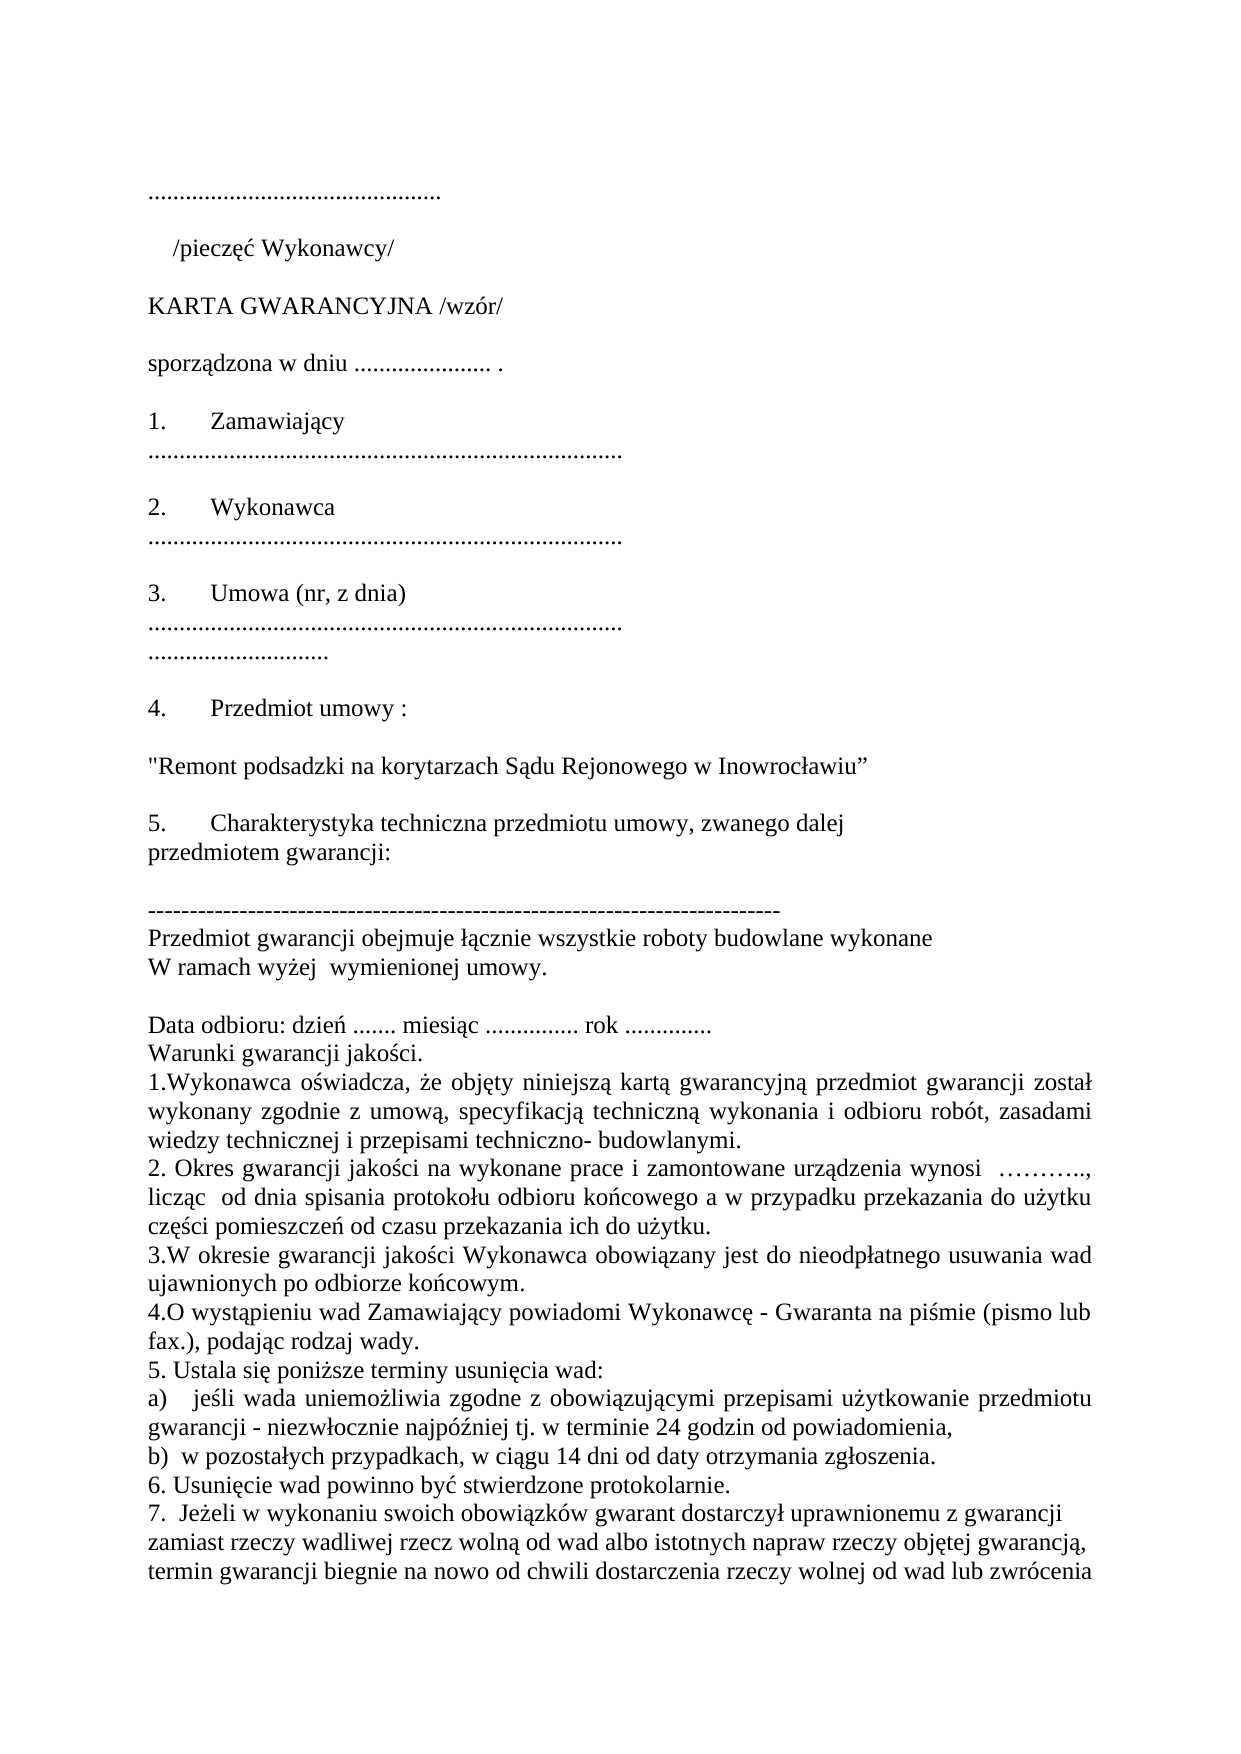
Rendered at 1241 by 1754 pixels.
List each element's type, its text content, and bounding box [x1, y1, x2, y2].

text 4.O wystąpieniu wad Zamawiający powiadomi Wykonawcę - Gwaranta na piśmie (pismo lub fax.), podając rodzaj wady. [148, 1297, 1093, 1355]
text W ramach wyżej wymienionej umowy. [148, 952, 1093, 981]
text ............................................................................ [148, 521, 1093, 550]
text 4. Przedmiot umowy : [148, 693, 1093, 722]
text 6. Usunięcie wad powinno być stwierdzone protokolarnie. [148, 1470, 1093, 1498]
text 5. Charakterystyka techniczna przedmiotu umowy, zwanego dalej [148, 808, 1093, 837]
text ............................................... [148, 176, 1093, 205]
text Data odbioru: dzień ....... miesiąc ............... rok .............. [148, 1010, 1093, 1038]
text ---------------------------------------------------------------------------- [148, 895, 1093, 923]
text Przedmiot gwarancji obejmuje łącznie wszystkie roboty budowlane wykonane [148, 923, 1093, 952]
text 2. Okres gwarancji jakości na wykonane prace i zamontowane urządzenia wynosi ……….., licząc od dnia spisania protokołu odbioru końcowego a w przypadku przekazania do użytku części pomieszczeń od czasu przekazania ich do użytku. [148, 1153, 1093, 1240]
text przedmiotem gwarancji: [148, 837, 1093, 866]
text /pieczęć Wykonawcy/ [148, 233, 1093, 262]
text 1. Zamawiający [148, 406, 1093, 435]
text 3. Umowa (nr, z dnia) [148, 578, 1093, 607]
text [148, 1498, 1093, 1585]
text ............................................................................ [148, 435, 1093, 463]
text 5. Ustala się poniższe terminy usunięcia wad: [148, 1355, 1093, 1383]
text Warunki gwarancji jakości. [148, 1038, 1093, 1067]
text sporządzona w dniu ...................... . [148, 348, 1093, 377]
text 3.W okresie gwarancji jakości Wykonawca obowiązany jest do nieodpłatnego usuwania wad ujawnionych po odbiorze końcowym. [148, 1240, 1093, 1297]
text b) w pozostałych przypadkach, w ciągu 14 dni od daty otrzymania zgłoszenia. [148, 1441, 1093, 1470]
text ............................................................................ [148, 607, 1093, 636]
text KARTA GWARANCYJNA /wzór/ [148, 291, 1093, 320]
text ............................. [148, 636, 1093, 665]
text 2. Wykonawca [148, 492, 1093, 521]
text "Remont podsadzki na korytarzach Sądu Rejonowego w Inowrocławiu” [148, 751, 1093, 780]
text a) jeśli wada uniemożliwia zgodne z obowiązującymi przepisami użytkowanie przedmiotu gwarancji - niezwłocznie najpóźniej tj. w terminie 24 godzin od powiadomienia, [148, 1383, 1093, 1441]
text 1.Wykonawca oświadcza, że objęty niniejszą kartą gwarancyjną przedmiot gwarancji został wykonany zgodnie z umową, specyfikacją techniczną wykonania i odbioru robót, zasadami wiedzy technicznej i przepisami techniczno- budowlanymi. [148, 1067, 1093, 1153]
